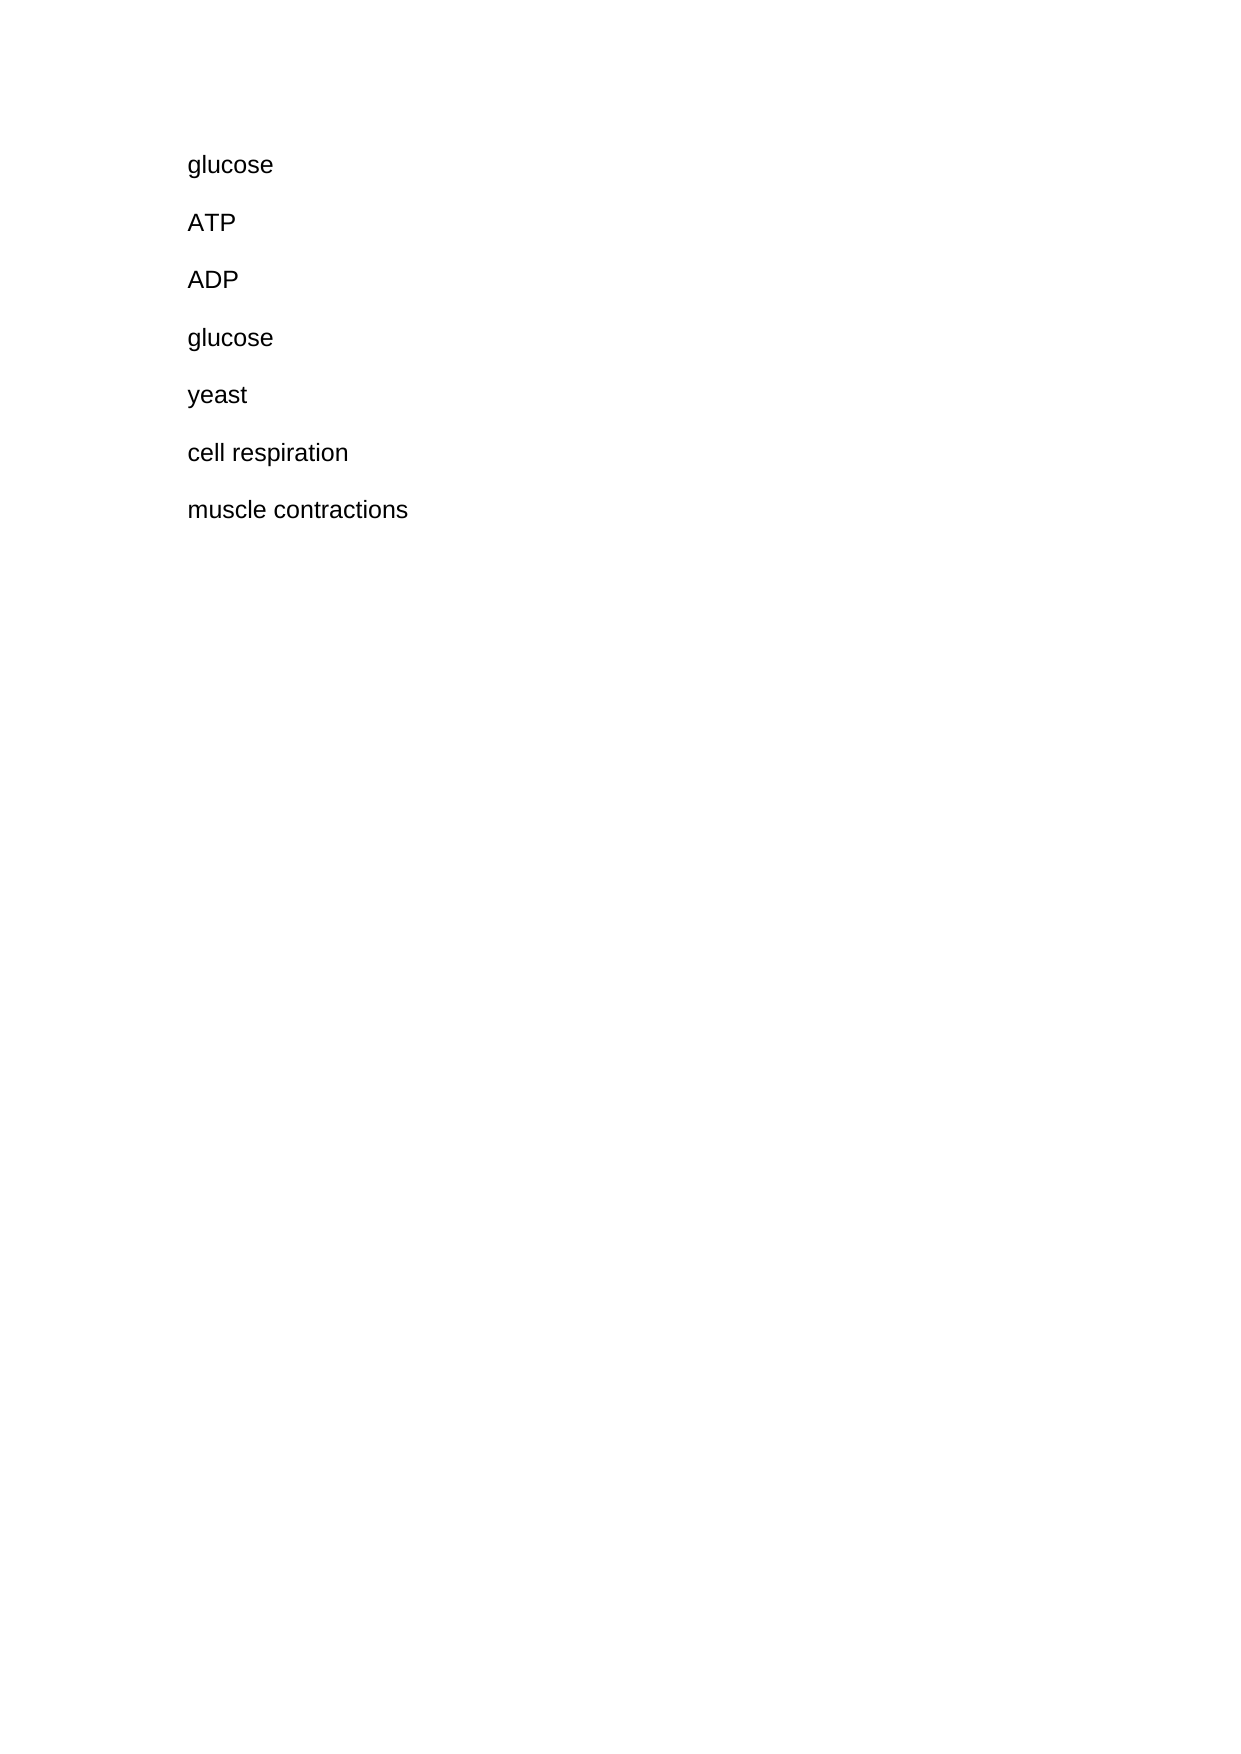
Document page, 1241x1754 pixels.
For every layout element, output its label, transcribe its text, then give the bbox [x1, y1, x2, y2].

text ​ADP [187, 265, 1053, 294]
text glucose [187, 322, 1053, 351]
text muscle contractions [187, 495, 1053, 524]
text yeast [187, 380, 1053, 409]
text ATP [187, 207, 1053, 236]
text cell respiration [187, 437, 1053, 466]
text ​glucose [187, 150, 1053, 179]
